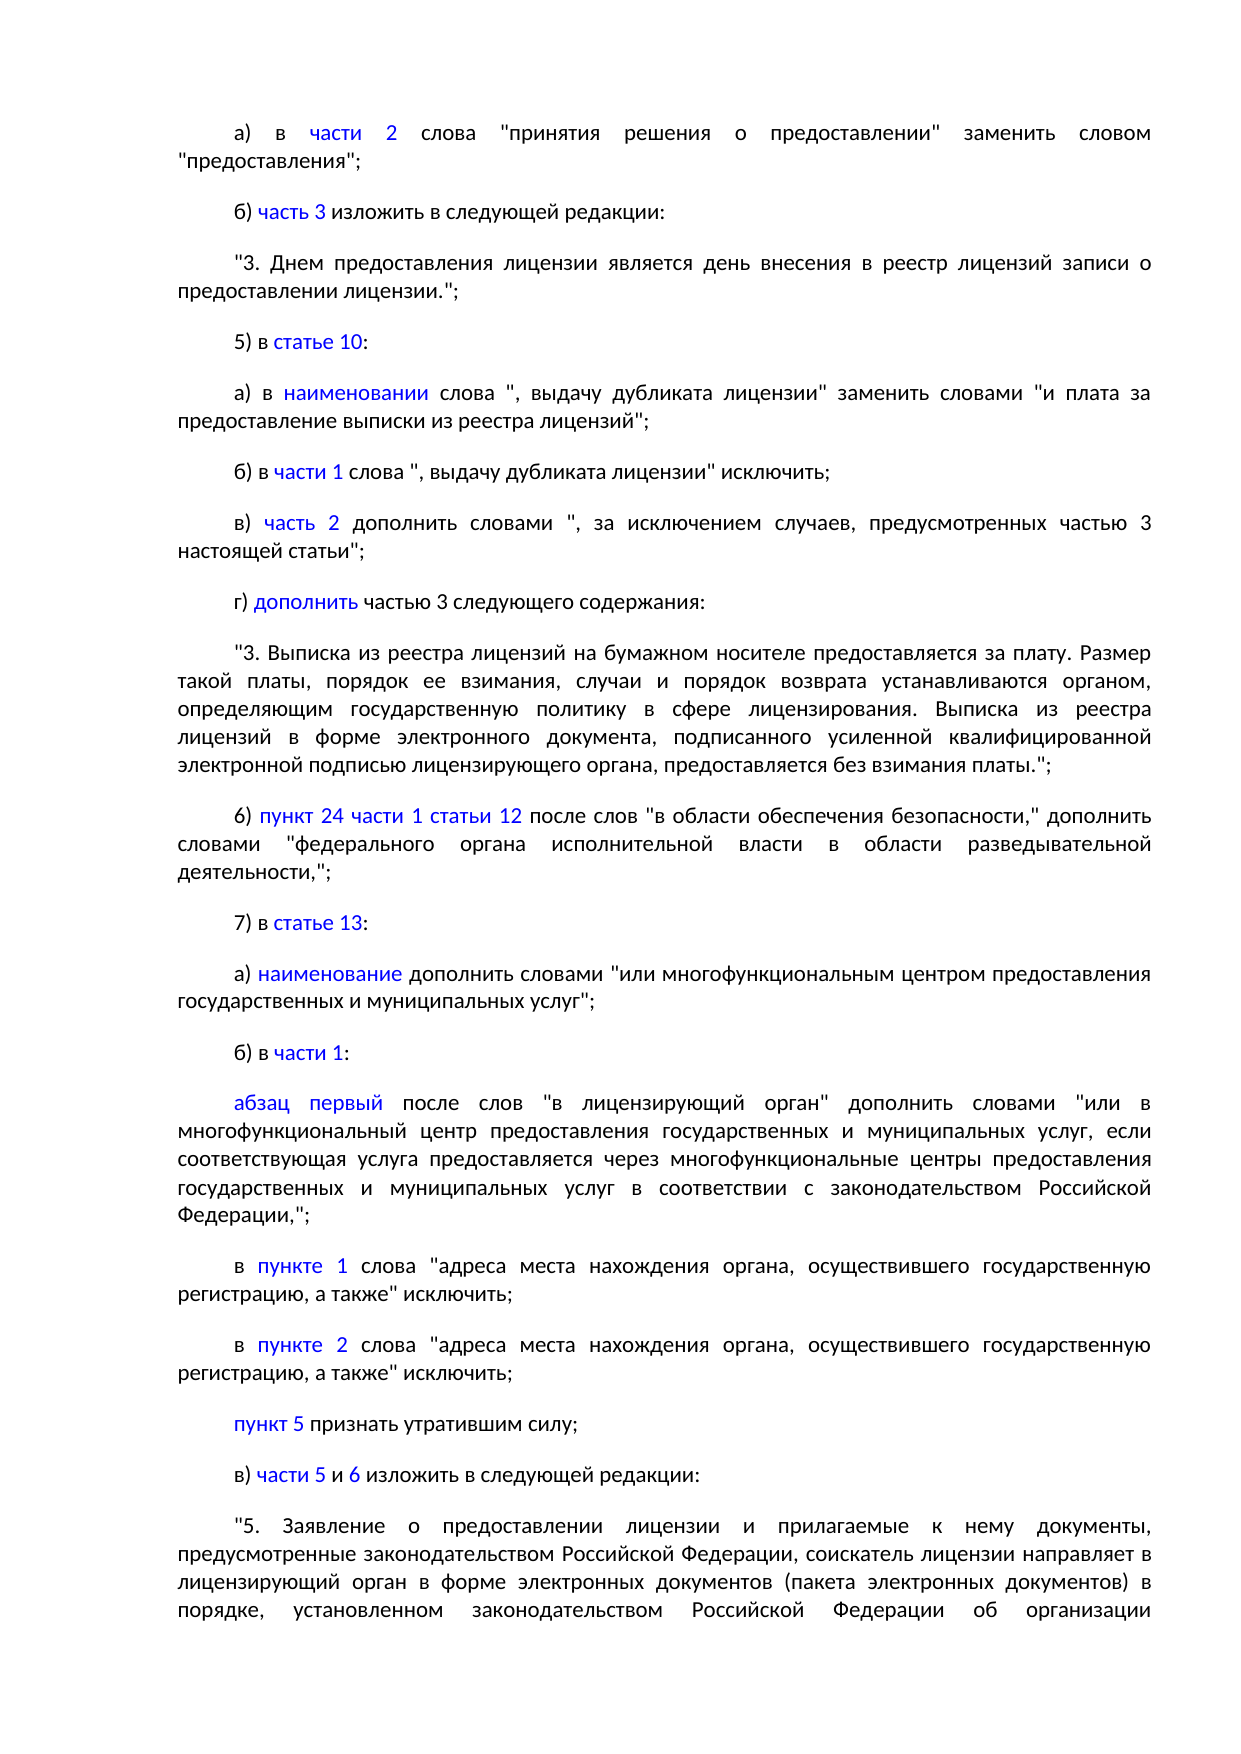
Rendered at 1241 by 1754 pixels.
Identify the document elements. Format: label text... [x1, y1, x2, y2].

text в пункте 2 слова "адреса места нахождения органа, осуществившего государственную регистрацию, а также" исключить; [177, 1331, 1152, 1387]
text в) части 5 и 6 изложить в следующей редакции: [177, 1460, 1152, 1488]
text 5) в статье 10: [177, 327, 1152, 355]
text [177, 1511, 1152, 1623]
text б) в части 1 слова ", выдачу дубликата лицензии" исключить; [177, 457, 1152, 485]
text 7) в статье 13: [177, 908, 1152, 936]
text а) наименование дополнить словами "или многофункциональным центром предоставления государственных и муниципальных услуг"; [177, 959, 1152, 1015]
text 6) пункт 24 части 1 статьи 12 после слов "в области обеспечения безопасности," дополнить словами "федерального органа исполнительной власти в области разведывательной деятельности,"; [177, 801, 1152, 885]
text пункт 5 признать утратившим силу; [177, 1409, 1152, 1437]
text б) в части 1: [177, 1038, 1152, 1066]
text г) дополнить частью 3 следующего содержания: [177, 587, 1152, 615]
text а) в части 2 слова "принятия решения о предоставлении" заменить словом "предоставления"; [177, 118, 1152, 174]
text в) часть 2 дополнить словами ", за исключением случаев, предусмотренных частью 3 настоящей статьи"; [177, 508, 1152, 564]
text б) часть 3 изложить в следующей редакции: [177, 197, 1152, 225]
text "3. Выписка из реестра лицензий на бумажном носителе предоставляется за плату. Размер такой платы, порядок ее взимания, случаи и порядок возврата устанавливаются органом, определяющим государственную политику в сфере лицензирования. Выписка из реестра лицензий в форме электронного документа, подписанного усиленной квалифицированной электронной подписью лицензирующего органа, предоставляется без взимания платы."; [177, 638, 1152, 778]
text а) в наименовании слова ", выдачу дубликата лицензии" заменить словами "и плата за предоставление выписки из реестра лицензий"; [177, 378, 1152, 434]
text абзац первый после слов "в лицензирующий орган" дополнить словами "или в многофункциональный центр предоставления государственных и муниципальных услуг, если соответствующая услуга предоставляется через многофункциональные центры предоставления государственных и муниципальных услуг в соответствии с законодательством Российской Федерации,"; [177, 1088, 1152, 1229]
text в пункте 1 слова "адреса места нахождения органа, осуществившего государственную регистрацию, а также" исключить; [177, 1252, 1152, 1308]
text "3. Днем предоставления лицензии является день внесения в реестр лицензий записи о предоставлении лицензии."; [177, 248, 1152, 304]
